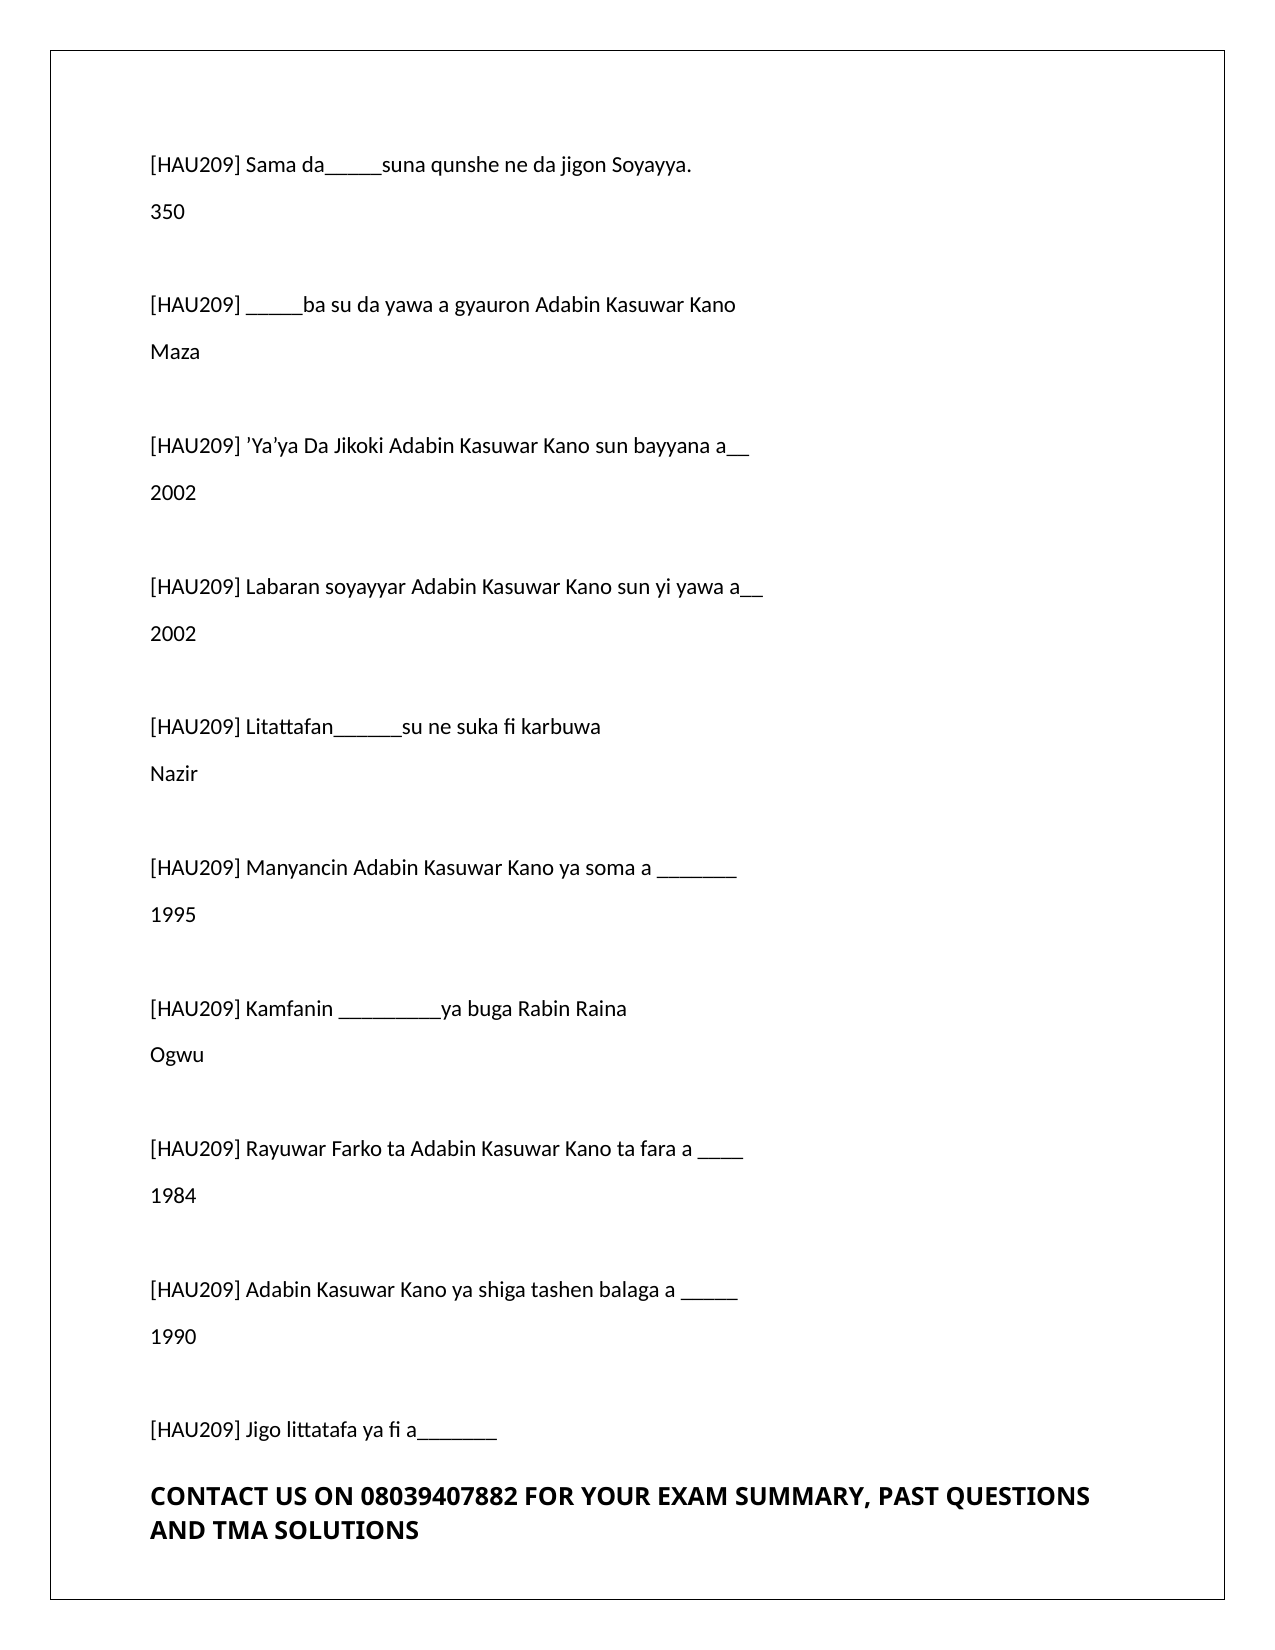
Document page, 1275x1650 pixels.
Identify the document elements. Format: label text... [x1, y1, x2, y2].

text Ogwu [150, 1041, 1125, 1069]
text [HAU209] Sama da_____suna qunshe ne da jigon Soyayya. [150, 150, 1125, 178]
text [HAU209] Adabin Kasuwar Kano ya shiga tashen balaga a _____ [150, 1275, 1125, 1303]
text [HAU209] Manyancin Adabin Kasuwar Kano ya soma a _______ [150, 853, 1125, 881]
text 1990 [150, 1322, 1125, 1350]
text 350 [150, 197, 1125, 225]
text 2002 [150, 619, 1125, 647]
text [HAU209] _____ba su da yawa a gyauron Adabin Kasuwar Kano [150, 291, 1125, 319]
text [HAU209] ’Ya’ya Da Jikoki Adabin Kasuwar Kano sun bayyana a__ [150, 431, 1125, 459]
text Nazir [150, 759, 1125, 787]
text 1984 [150, 1181, 1125, 1209]
text [HAU209] Litattafan______su ne suka fi karbuwa [150, 712, 1125, 741]
text 1995 [150, 900, 1125, 928]
text Maza [150, 337, 1125, 366]
text [HAU209] Rayuwar Farko ta Adabin Kasuwar Kano ta fara a ____ [150, 1134, 1125, 1162]
text [HAU209] Labaran soyayyar Adabin Kasuwar Kano sun yi yawa a__ [150, 572, 1125, 600]
text [HAU209] Jigo littatafa ya fi a_______ [150, 1416, 1125, 1444]
text 2002 [150, 478, 1125, 506]
text [HAU209] Kamfanin _________ya buga Rabin Raina [150, 994, 1125, 1022]
